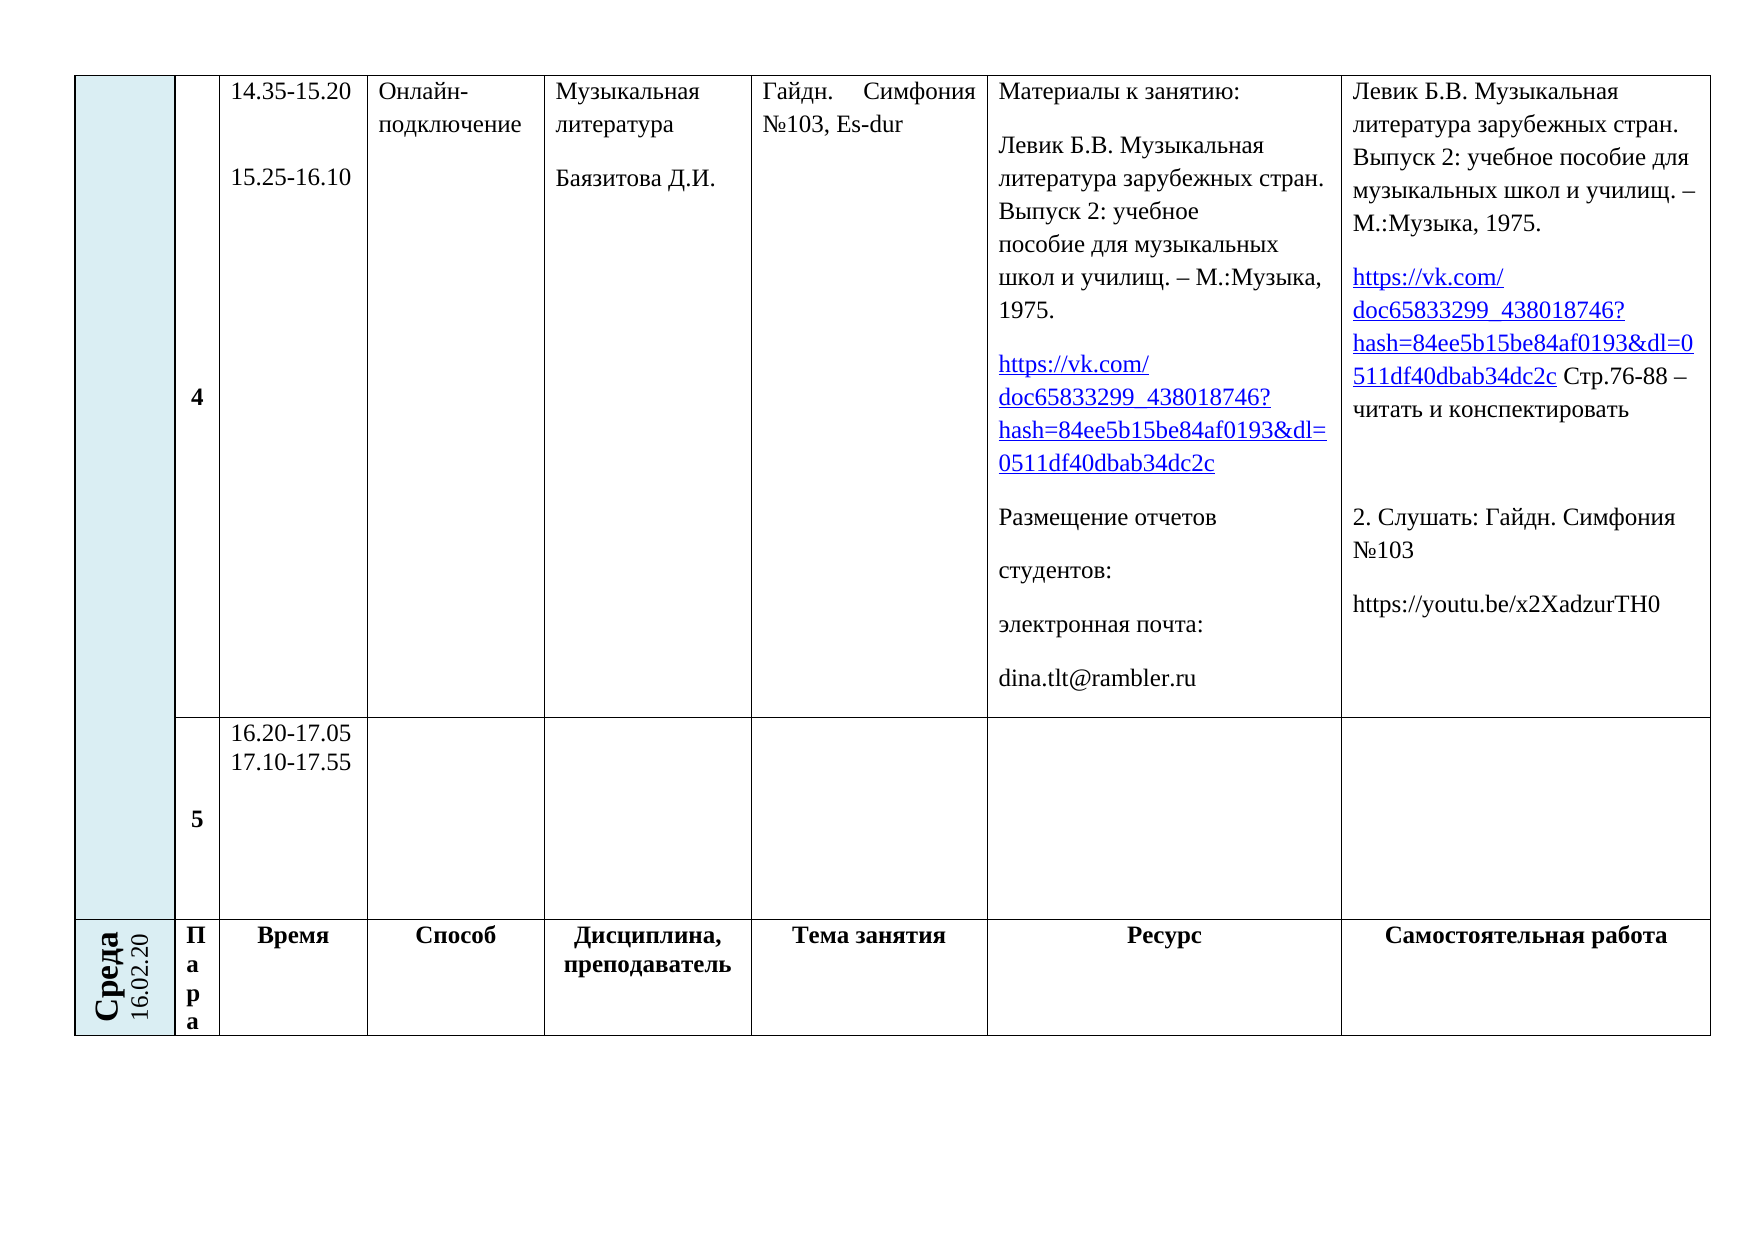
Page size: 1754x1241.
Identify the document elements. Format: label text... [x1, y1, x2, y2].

table_cell [368, 718, 544, 919]
table_cell Среда 16.02.2022 [76, 920, 174, 1035]
table_cell Пара [176, 920, 219, 1035]
table_cell 5 [176, 718, 219, 919]
table_cell Гайдн. Симфония №103, Es-dur [752, 76, 987, 717]
table_cell [545, 718, 751, 919]
table_cell 16.20-17.05 17.10-17.55 [220, 718, 367, 919]
table_cell Дисциплина, преподаватель [545, 920, 751, 1035]
table_cell Способ [368, 920, 544, 1035]
table_cell [1342, 718, 1710, 919]
table_cell Музыкальная литература Баязитова Д.И. [545, 76, 751, 717]
table_cell Ресурс [988, 920, 1341, 1035]
table_cell Материалы к занятию: Левик Б.В. Музыкальная литература зарубежных стран. Выпуск 2: учебное пособие для музыкальных школ и училищ. – М.:Музыка, 1975. https://vk.com/doc65833299_438018746?hash=84ee5b15be84af0193&dl=0511df40dbab34dc2c Размещение отчетов студентов: электронная почта: dina.tlt@rambler.ru [988, 76, 1341, 717]
table_cell 4 [176, 76, 219, 717]
table_cell [988, 718, 1341, 919]
table_cell 14.35-15.20 15.25-16.10 [220, 76, 367, 717]
table_cell Самостоятельная работа [1342, 920, 1710, 1035]
table_cell [752, 718, 987, 919]
table_cell Время [220, 920, 367, 1035]
table_cell Левик Б.В. Музыкальная литература зарубежных стран. Выпуск 2: учебное пособие для музыкальных школ и училищ. – М.:Музыка, 1975. https://vk.com/doc65833299_438018746?hash=84ee5b15be84af0193&dl=0511df40dbab34dc2c Стр.76-88 – читать и конспектировать 2. Слушать: Гайдн. Симфония №103 https://youtu.be/x2XadzurTH0 [1342, 76, 1710, 717]
table_cell Тема занятия [752, 920, 987, 1035]
table_cell Онлайн-подключение [368, 76, 544, 717]
